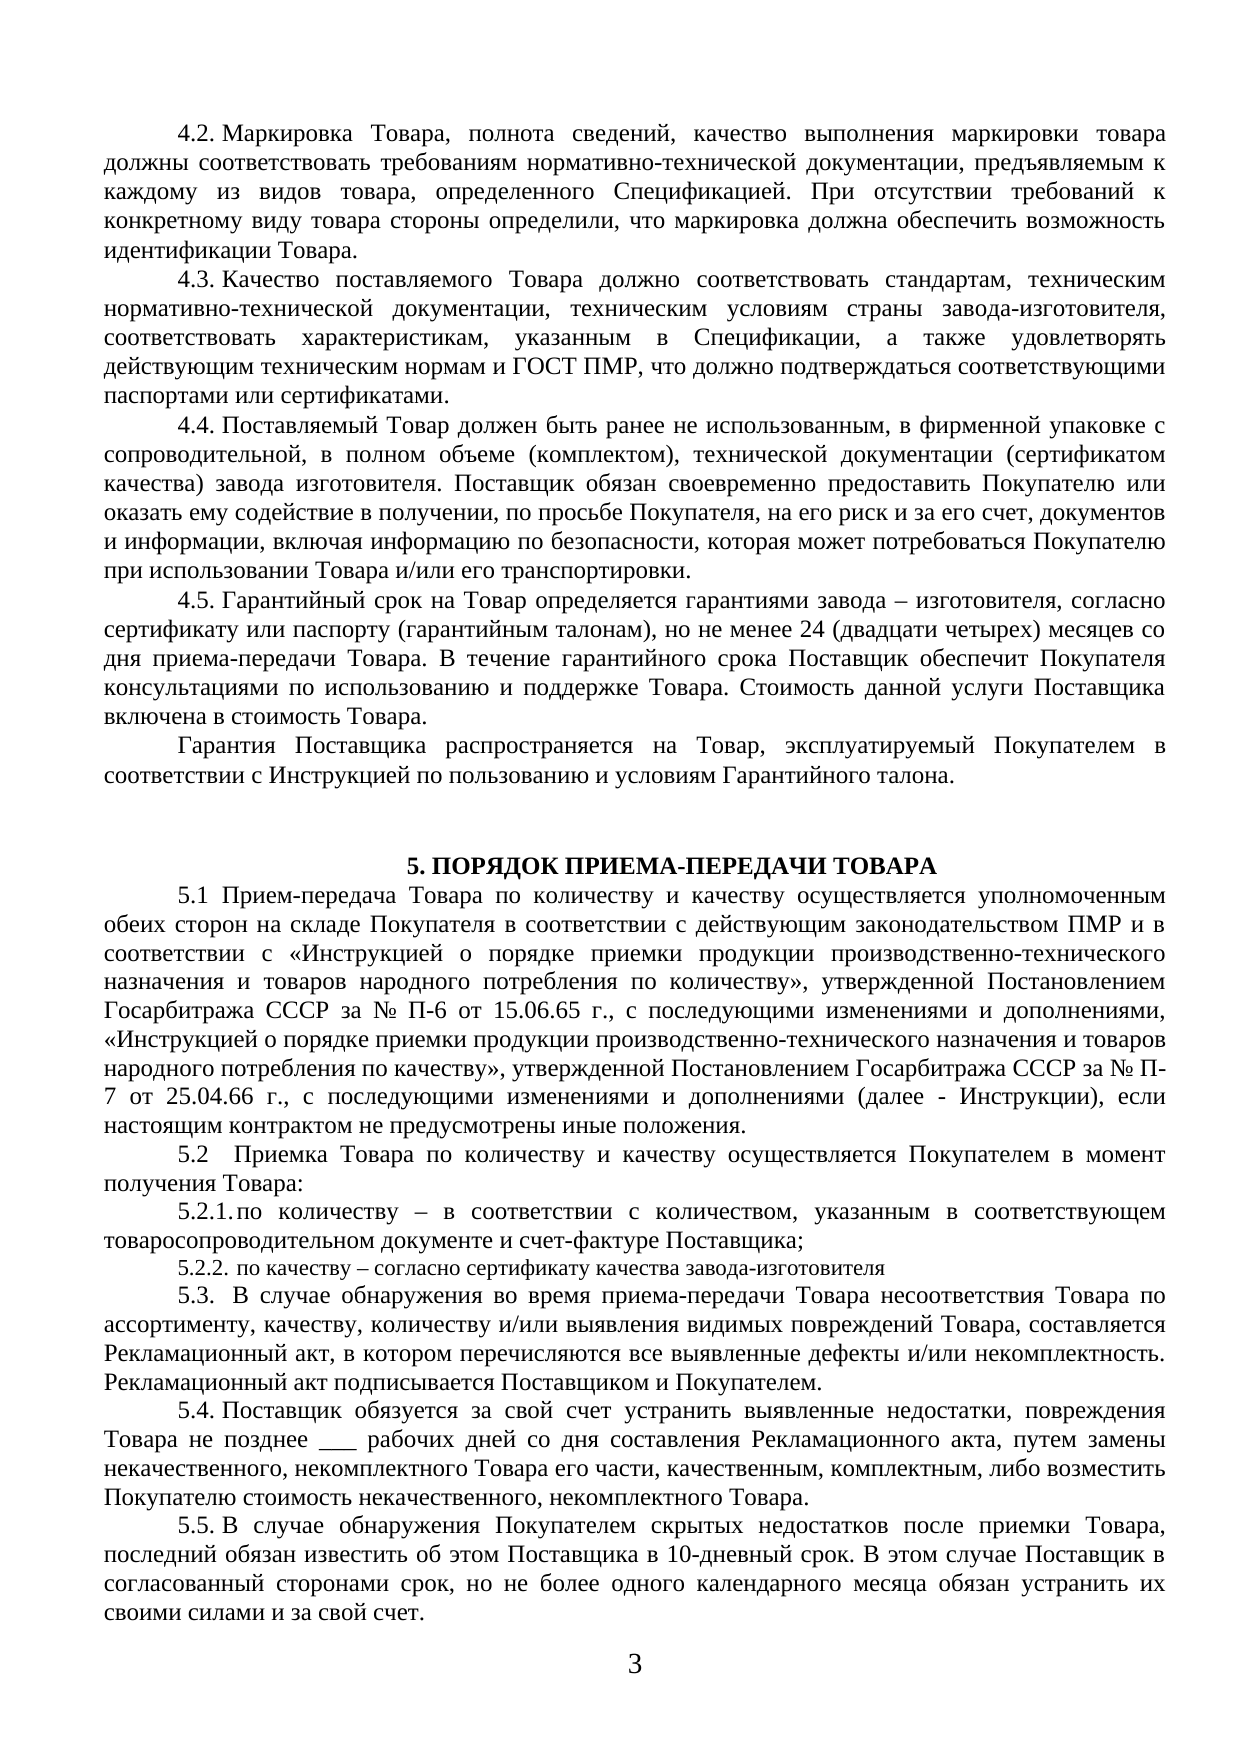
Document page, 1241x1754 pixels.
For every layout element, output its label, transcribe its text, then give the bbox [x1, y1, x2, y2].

list Маркировка Товара, полнота сведений, качество выполнения маркировки товара должны соответствовать требованиям нормативно-технической документации, предъявляемым к каждому из видов товара, определенного Спецификацией. При отсутствии требований к конкретному виду товара стороны определили, что маркировка должна обеспечить возможность идентификации Товара. [103, 118, 1167, 264]
text Гарантия Поставщика распространяется на Товар, эксплуатируемый Покупателем в соответствии с Инструкцией по пользованию и условиям Гарантийного талона. [103, 731, 1167, 789]
list по количеству – в соответствии с количеством, указанным в соответствующем товаросопроводительном документе и счет-фактуре Поставщика; [103, 1196, 1167, 1254]
list Приемка Товара по количеству и качеству осуществляется Покупателем в момент получения Товара: [103, 1139, 1167, 1196]
list В случае обнаружения Покупателем скрытых недостатков после приемки Товара, последний обязан известить об этом Поставщика в 10-дневный срок. В этом случае Поставщик в согласованный сторонами срок, но не более одного календарного месяца обязан устранить их своими силами и за свой счет. [103, 1510, 1167, 1625]
list В случае обнаружения во время приема-передачи Товара несоответствия Товара по ассортименту, качеству, количеству и/или выявления видимых повреждений Товара, составляется Рекламационный акт, в котором перечисляются все выявленные дефекты и/или некомплектность. Рекламационный акт подписывается Поставщиком и Покупателем. [103, 1280, 1167, 1395]
list Поставщик обязуется за свой счет устранить выявленные недостатки, повреждения Товара не позднее ___ рабочих дней со дня составления Рекламационного акта, путем замены некачественного, некомплектного Товара его части, качественным, комплектным, либо возместить Покупателю стоимость некачественного, некомплектного Товара. [103, 1395, 1167, 1510]
list Поставляемый Товар должен быть ранее не использованным, в фирменной упаковке с сопроводительной, в полном объеме (комплектом), технической документации (сертификатом качества) завода изготовителя. Поставщик обязан своевременно предоставить Покупателю или оказать ему содействие в получении, по просьбе Покупателя, на его риск и за его счет, документов и информации, включая информацию по безопасности, которая может потребоваться Покупателю при использовании Товара и/или его транспортировки. [103, 410, 1167, 585]
text 5. ПОРЯДОК ПРИЕМА-ПЕРЕДАЧИ ТОВАРА [103, 851, 1167, 880]
list Гарантийный срок на Товар определяется гарантиями завода – изготовителя, согласно сертификату или паспорту (гарантийным талонам), но не менее 24 (двадцати четырех) месяцев со дня приема-передачи Товара. В течение гарантийного срока Поставщик обеспечит Покупателя консультациями по использованию и поддержке Товара. Стоимость данной услуги Поставщика включена в стоимость Товара. [103, 585, 1167, 731]
list Прием-передача Товара по количеству и качеству осуществляется уполномоченным обеих сторон на складе Покупателя в соответствии с действующим законодательством ПМР и в соответствии с «Инструкцией о порядке приемки продукции производственно-технического назначения и товаров народного потребления по количеству», утвержденной Постановлением Госарбитража СССР за № П-6 от 15.06.65 г., с последующими изменениями и дополнениями, «Инструкцией о порядке приемки продукции производственно-технического назначения и товаров народного потребления по качеству», утвержденной Постановлением Госарбитража СССР за № П-7 от 25.04.66 г., с последующими изменениями и дополнениями (далее - Инструкции), если настоящим контрактом не предусмотрены иные положения. [103, 880, 1167, 1139]
list Качество поставляемого Товара должно соответствовать стандартам, техническим нормативно-технической документации, техническим условиям страны завода-изготовителя, соответствовать характеристикам, указанным в Спецификации, а также удовлетворять действующим техническим нормам и ГОСТ ПМР, что должно подтверждаться соответствующими паспортами или сертификатами. [103, 264, 1167, 410]
list по качеству – согласно сертификату качества завода-изготовителя [103, 1254, 1167, 1280]
